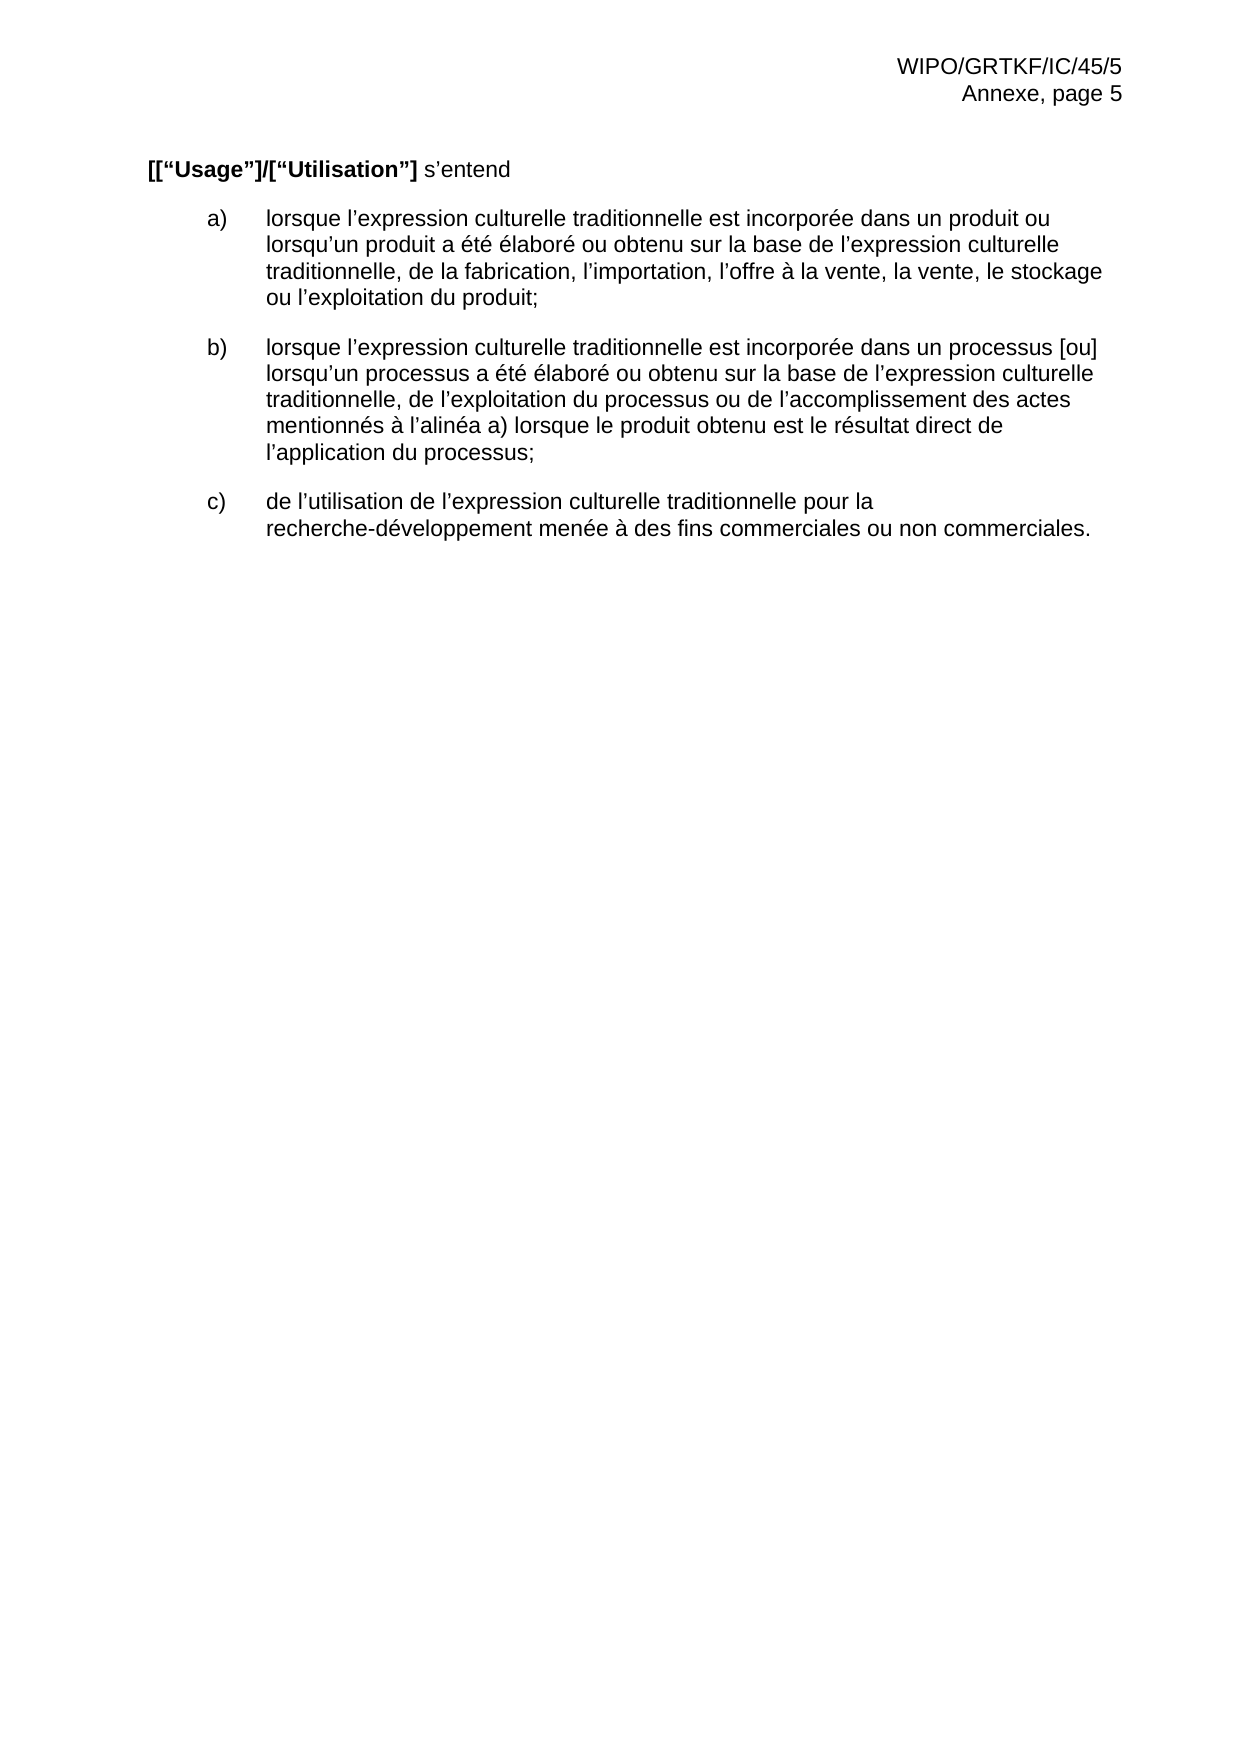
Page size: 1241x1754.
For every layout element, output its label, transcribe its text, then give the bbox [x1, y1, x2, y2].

text c) de l’utilisation de l’expression culturelle traditionnelle pour la recherche-développement menée à des fins commerciales ou non commerciales. [207, 488, 1122, 541]
text b) lorsque l’expression culturelle traditionnelle est incorporée dans un processus [ou] lorsqu’un processus a été élaboré ou obtenu sur la base de l’expression culturelle traditionnelle, de l’exploitation du processus ou de l’accomplissement des actes mentionnés à l’alinéa a) lorsque le produit obtenu est le résultat direct de l’application du processus; [207, 333, 1122, 465]
text [[“Usage”]/[“Utilisation”] s’entend [148, 156, 1122, 182]
text a) lorsque l’expression culturelle traditionnelle est incorporée dans un produit ou lorsqu’un produit a été élaboré ou obtenu sur la base de l’expression culturelle traditionnelle, de la fabrication, l’importation, l’offre à la vente, la vente, le stockage ou l’exploitation du produit; [207, 205, 1122, 311]
